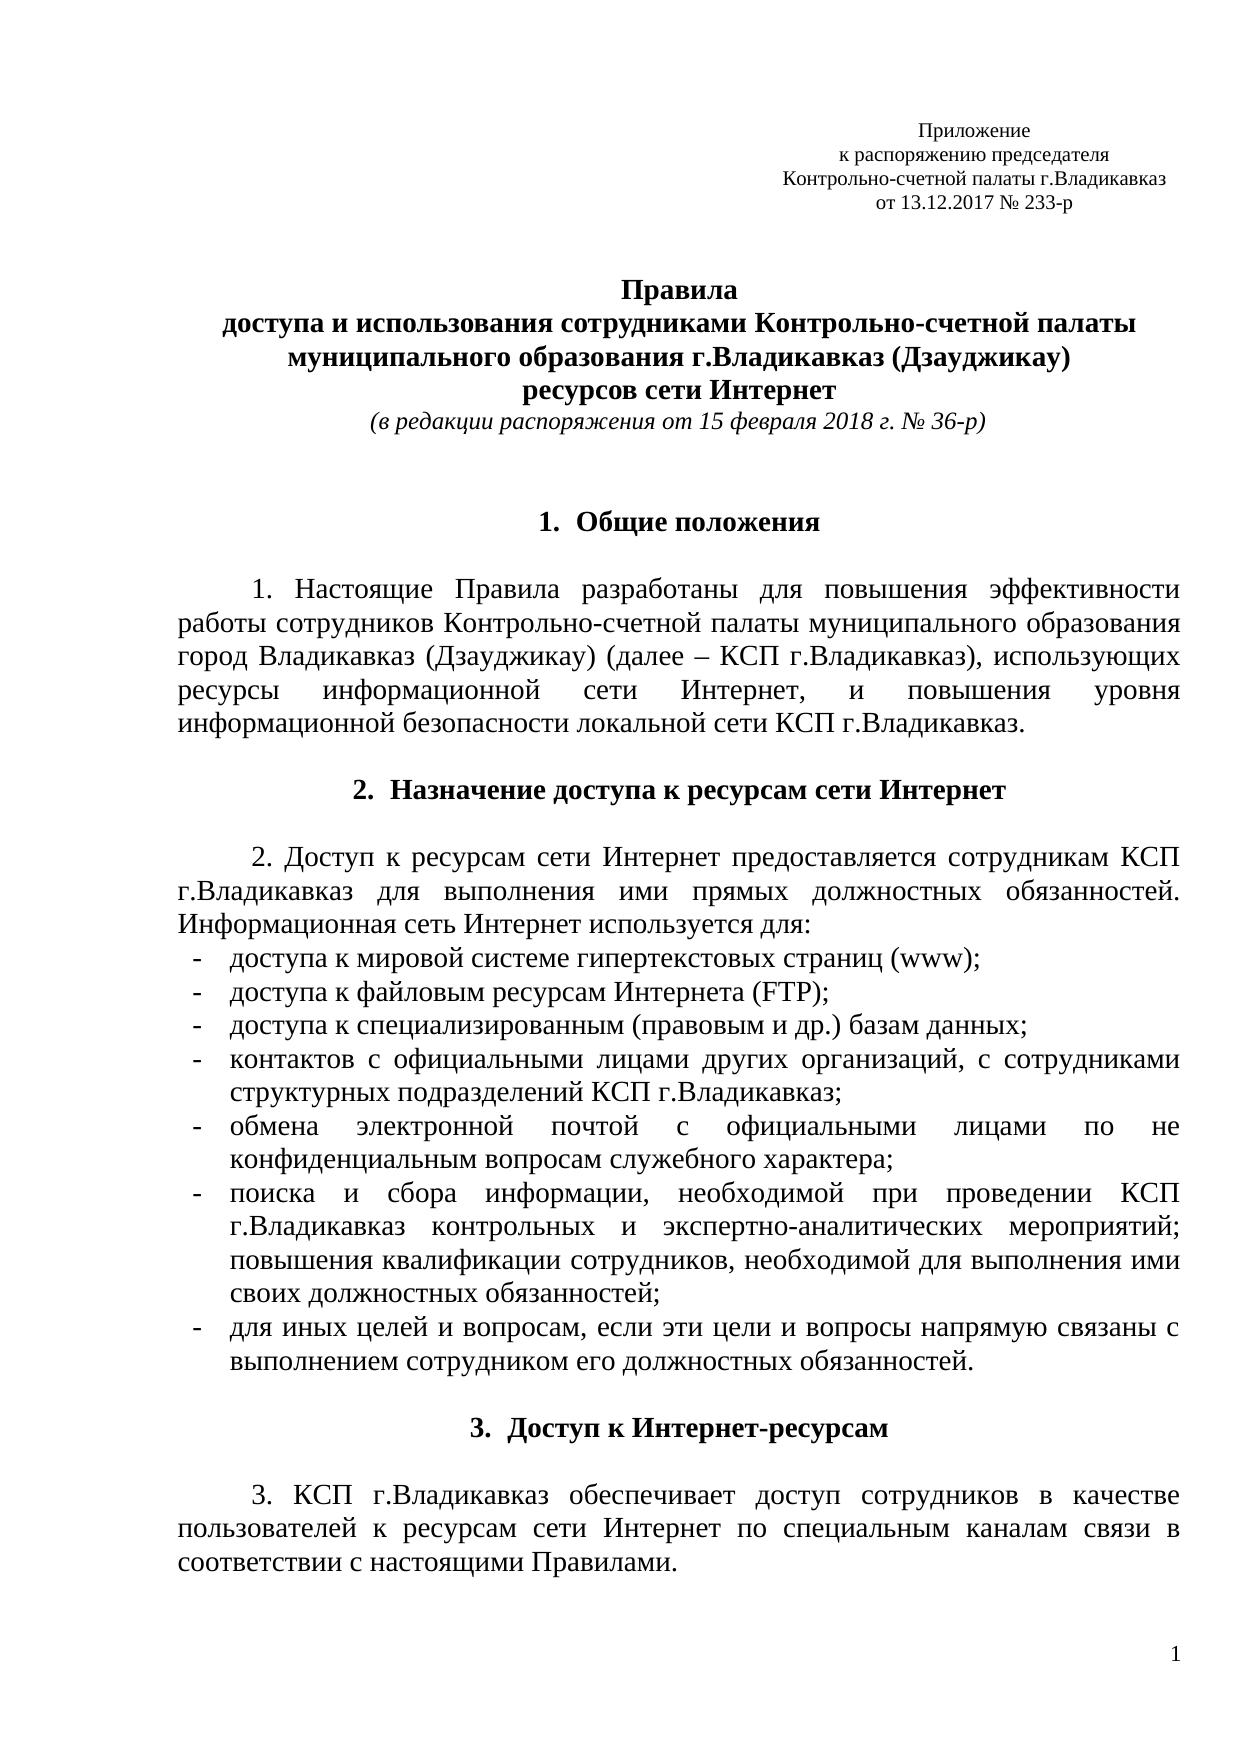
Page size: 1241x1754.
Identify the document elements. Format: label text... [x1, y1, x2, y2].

list Назначение доступа к ресурсам сети Интернет [177, 772, 1181, 806]
list доступа к специализированным (правовым и др.) базам данных; [192, 1007, 1181, 1041]
list контактов с официальными лицами других организаций, с сотрудниками структурных подразделений КСП г.Владикавказ; [192, 1041, 1181, 1108]
list доступа к файловым ресурсам Интернета (FTP); [192, 974, 1181, 1007]
text к распоряжению председателя [767, 142, 1181, 166]
text ресурсов сети Интернет [177, 372, 1181, 406]
text доступа и использования сотрудниками Контрольно-счетной палаты муниципального образования г.Владикавказ (Дзауджикау) [177, 305, 1181, 372]
text Контрольно-счетной палаты г.Владикавказ [767, 166, 1181, 190]
text Правила [177, 272, 1181, 305]
text 3. КСП г.Владикавказ обеспечивает доступ сотрудников в качестве пользователей к ресурсам сети Интернет по специальным каналам связи в соответствии с настоящими Правилами. [177, 1477, 1181, 1577]
text 2. Доступ к ресурсам сети Интернет предоставляется сотрудникам КСП г.Владикавказ для выполнения ими прямых должностных обязанностей. Информационная сеть Интернет используется для: [177, 839, 1181, 940]
text от 13.12.2017 № 233-р [767, 190, 1181, 214]
list для иных целей и вопросам, если эти цели и вопросы напрямую связаны с выполнением сотрудником его должностных обязанностей. [192, 1309, 1181, 1376]
list Общие положения [177, 504, 1181, 538]
text (в редакции распоряжения от 15 февраля 2018 г. № 36-р) [177, 406, 1181, 435]
list поиска и сбора информации, необходимой при проведении КСП г.Владикавказ контрольных и экспертно-аналитических мероприятий; повышения квалификации сотрудников, необходимой для выполнения ими своих должностных обязанностей; [192, 1175, 1181, 1309]
text 1. Настоящие Правила разработаны для повышения эффективности работы сотрудников Контрольно-счетной палаты муниципального образования город Владикавказ (Дзауджикау) (далее – КСП г.Владикавказ), использующих ресурсы информационной сети Интернет, и повышения уровня информационной безопасности локальной сети КСП г.Владикавказ. [177, 571, 1181, 739]
list Доступ к Интернет-ресурсам [177, 1410, 1181, 1443]
list доступа к мировой системе гипертекстовых страниц (www); [192, 940, 1181, 974]
text Приложение [767, 118, 1181, 142]
list обмена электронной почтой с официальными лицами по не конфиденциальным вопросам служебного характера; [192, 1108, 1181, 1175]
